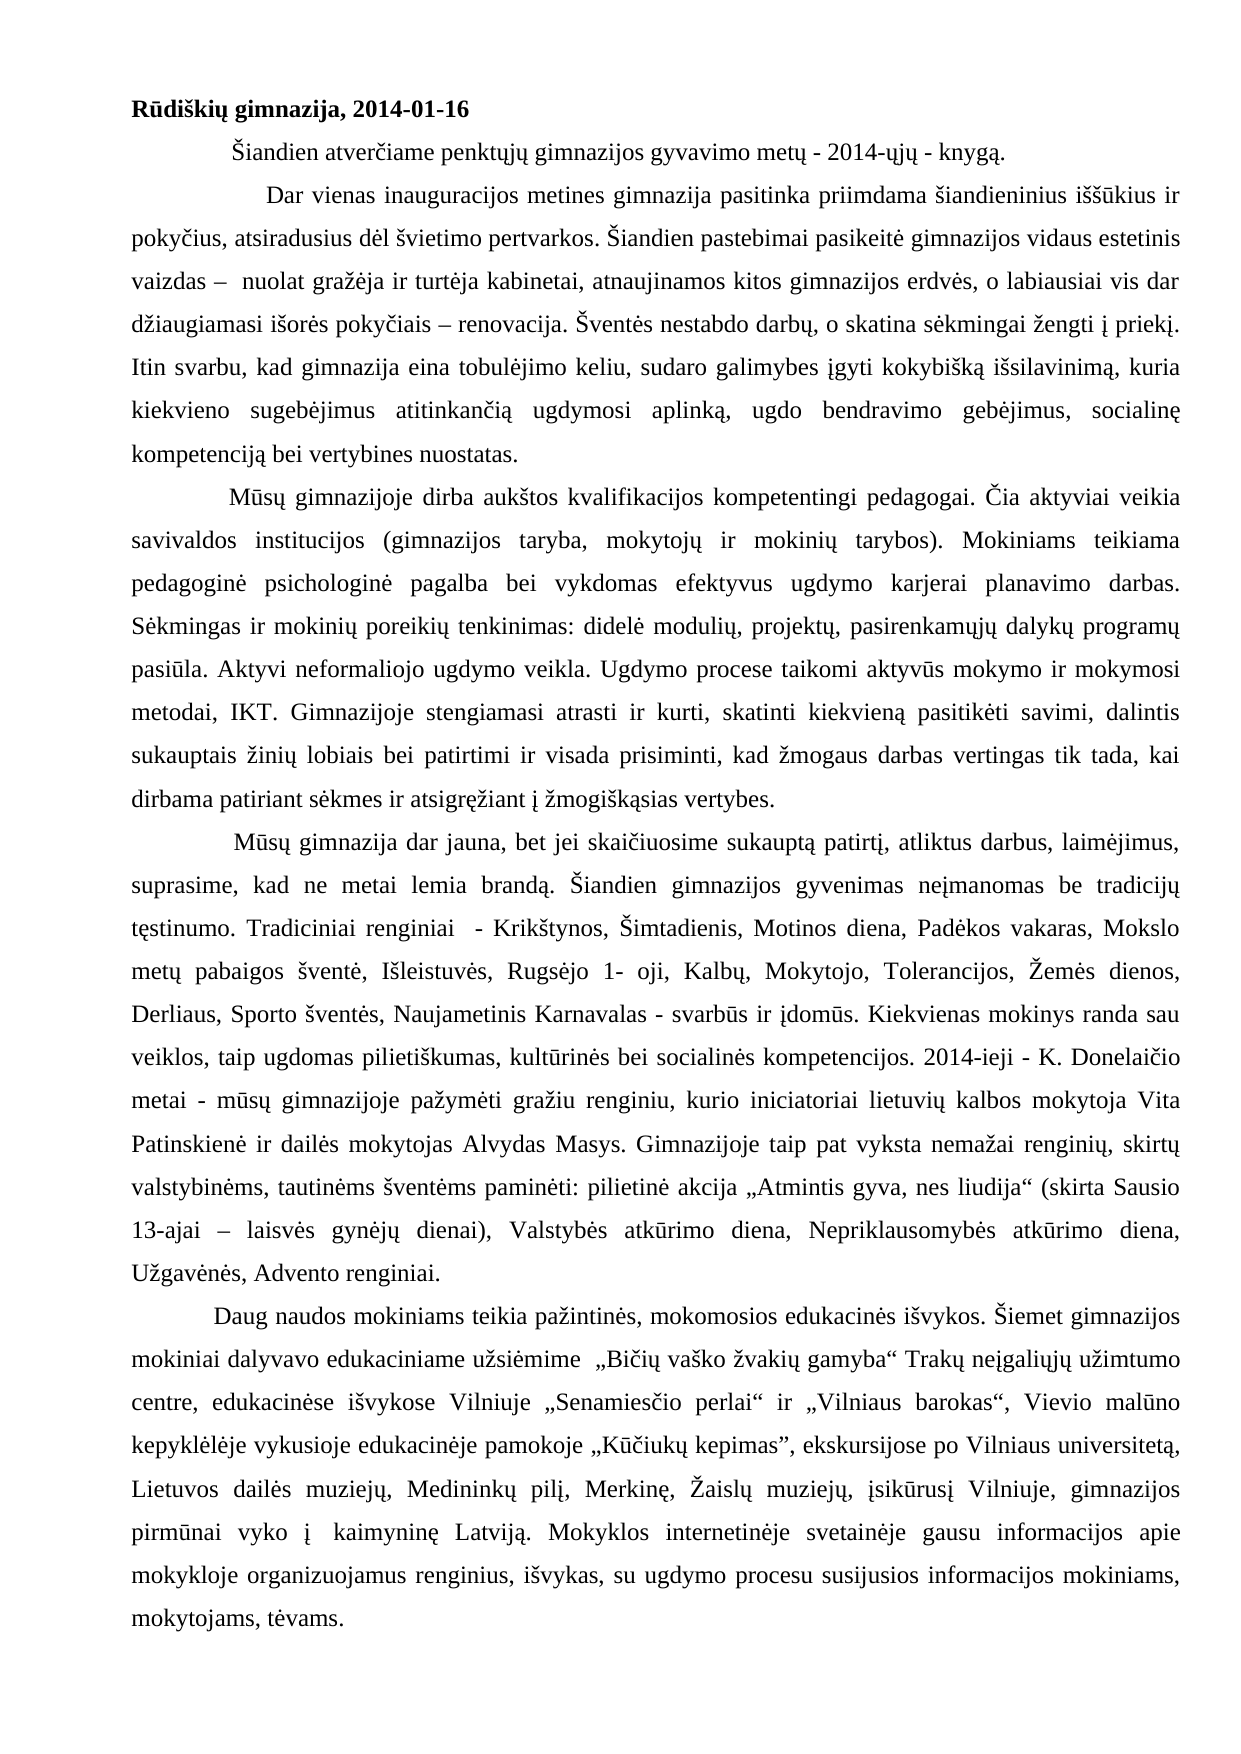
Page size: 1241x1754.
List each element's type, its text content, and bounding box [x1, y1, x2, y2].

text Mūsų gimnazija dar jauna, bet jei skaičiuosime sukauptą patirtį, atliktus darbus, laimėjimus, suprasime, kad ne metai lemia brandą. Šiandien gimnazijos gyvenimas neįmanomas be tradicijų tęstinumo. Tradiciniai renginiai - Krikštynos, Šimtadienis, Motinos diena, Padėkos vakaras, Mokslo metų pabaigos šventė, Išleistuvės, Rugsėjo 1- oji, Kalbų, Mokytojo, Tolerancijos, Žemės dienos, Derliaus, Sporto šventės, Naujametinis Karnavalas - svarbūs ir įdomūs. Kiekvienas mokinys randa sau veiklos, taip ugdomas pilietiškumas, kultūrinės bei socialinės kompetencijos. 2014-ieji - K. Donelaičio metai - mūsų gimnazijoje pažymėti gražiu renginiu, kurio iniciatoriai lietuvių kalbos mokytoja Vita Patinskienė ir dailės mokytojas Alvydas Masys. Gimnazijoje taip pat vyksta nemažai renginių, skirtų valstybinėms, tautinėms šventėms paminėti: pilietinė akcija „Atmintis gyva, nes liudija“ (skirta Sausio 13-ajai – laisvės gynėjų dienai), Valstybės atkūrimo diena, Nepriklausomybės atkūrimo diena, Užgavėnės, Advento renginiai. [131, 827, 1181, 1287]
text Rūdiškių gimnazija, 2014-01-16 [94, 94, 1181, 122]
text Daug naudos mokiniams teikia pažintinės, mokomosios edukacinės išvykos. Šiemet gimnazijos mokiniai dalyvavo edukaciniame užsiėmime „Bičių vaško žvakių gamyba“ Trakų neįgaliųjų užimtumo centre, edukacinėse išvykose Vilniuje „Senamiesčio perlai“ ir „Vilniaus barokas“, Vievio malūno kepyklėlėje vykusioje edukacinėje pamokoje „Kūčiukų kepimas”, ekskursijose po Vilniaus universitetą, Lietuvos dailės muziejų, Medininkų pilį, Merkinę, Žaislų muziejų, įsikūrusį Vilniuje, gimnazijos pirmūnai vyko į kaimyninę Latviją. Mokyklos internetinėje svetainėje gausu informacijos apie mokykloje organizuojamus renginius, išvykas, su ugdymo procesu susijusios informacijos mokiniams, mokytojams, tėvams. [131, 1301, 1181, 1632]
text Šiandien atverčiame penktųjų gimnazijos gyvavimo metų - 2014-ųjų - knygą. [94, 137, 1181, 166]
text Dar vienas inauguracijos metines gimnazija pasitinka priimdama šiandieninius iššūkius ir pokyčius, atsiradusius dėl švietimo pertvarkos. Šiandien pastebimai pasikeitė gimnazijos vidaus estetinis vaizdas – nuolat gražėja ir turtėja kabinetai, atnaujinamos kitos gimnazijos erdvės, o labiausiai vis dar džiaugiamasi išorės pokyčiais – renovacija. Šventės nestabdo darbų, o skatina sėkmingai žengti į priekį. Itin svarbu, kad gimnazija eina tobulėjimo keliu, sudaro galimybes įgyti kokybišką išsilavinimą, kuria kiekvieno sugebėjimus atitinkančią ugdymosi aplinką, ugdo bendravimo gebėjimus, socialinę kompetenciją bei vertybines nuostatas. [131, 180, 1181, 467]
text Mūsų gimnazijoje dirba aukštos kvalifikacijos kompetentingi pedagogai. Čia aktyviai veikia savivaldos institucijos (gimnazijos taryba, mokytojų ir mokinių tarybos). Mokiniams teikiama pedagoginė psichologinė pagalba bei vykdomas efektyvus ugdymo karjerai planavimo darbas. Sėkmingas ir mokinių poreikių tenkinimas: didelė modulių, projektų, pasirenkamųjų dalykų programų pasiūla. Aktyvi neformaliojo ugdymo veikla. Ugdymo procese taikomi aktyvūs mokymo ir mokymosi metodai, IKT. Gimnazijoje stengiamasi atrasti ir kurti, skatinti kiekvieną pasitikėti savimi, dalintis sukauptais žinių lobiais bei patirtimi ir visada prisiminti, kad žmogaus darbas vertingas tik tada, kai dirbama patiriant sėkmes ir atsigręžiant į žmogiškąsias vertybes. [131, 482, 1181, 812]
